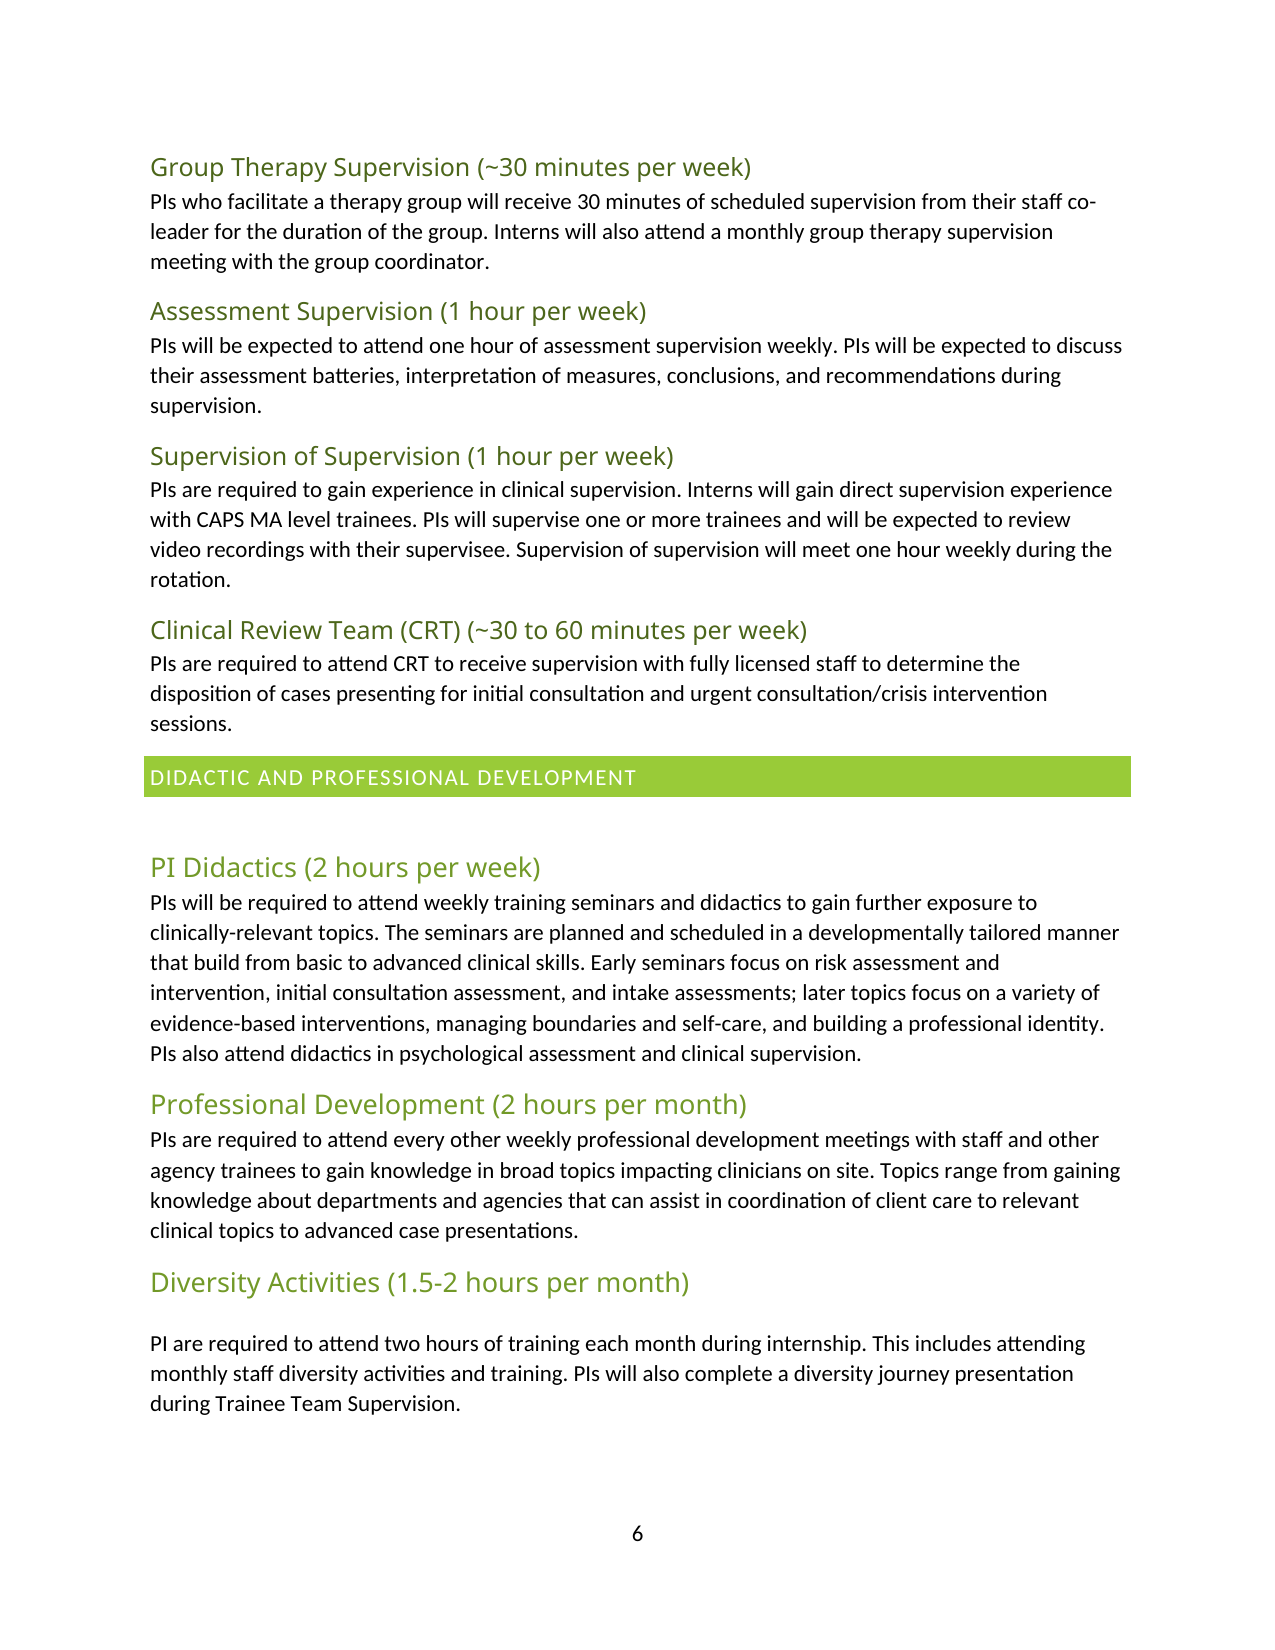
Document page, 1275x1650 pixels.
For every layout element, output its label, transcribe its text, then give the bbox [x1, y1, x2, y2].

text PIs are required to gain experience in clinical supervision. Interns will gain direct supervision experience with CAPS MA level trainees. PIs will supervise one or more trainees and will be expected to review video recordings with their supervisee. Supervision of supervision will meet one hour weekly during the rotation. [150, 475, 1125, 593]
subtitle Diversity Activities (1.5-2 hours per month) [150, 1263, 1125, 1300]
text PIs who facilitate a therapy group will receive 30 minutes of scheduled supervision from their staff co-leader for the duration of the group. Interns will also attend a monthly group therapy supervision meeting with the group coordinator. [150, 187, 1125, 275]
subtitle Assessment Supervision (1 hour per week) [150, 294, 1125, 328]
subtitle Professional Development (2 hours per month) [150, 1086, 1125, 1123]
text PIs will be expected to attend one hour of assessment supervision weekly. PIs will be expected to discuss their assessment batteries, interpretation of measures, conclusions, and recommendations during supervision. [150, 331, 1125, 419]
subtitle Didactic and Professional Development [150, 763, 1125, 791]
text PI are required to attend two hours of training each month during internship. This includes attending monthly staff diversity activities and training. PIs will also complete a diversity journey presentation during Trainee Team Supervision. [150, 1329, 1125, 1418]
subtitle Supervision of Supervision (1 hour per week) [150, 438, 1125, 472]
subtitle Group Therapy Supervision (~30 minutes per week) [150, 150, 1125, 184]
subtitle Clinical Review Team (CRT) (~30 to 60 minutes per week) [150, 612, 1125, 646]
subtitle PI Didactics (2 hours per week) [150, 848, 1125, 885]
text PIs are required to attend CRT to receive supervision with fully licensed staff to determine the disposition of cases presenting for initial consultation and urgent consultation/crisis intervention sessions. [150, 649, 1125, 738]
text PIs are required to attend every other weekly professional development meetings with staff and other agency trainees to gain knowledge in broad topics impacting clinicians on site. Topics range from gaining knowledge about departments and agencies that can assist in coordination of client care to relevant clinical topics to advanced case presentations. [150, 1126, 1125, 1244]
text PIs will be required to attend weekly training seminars and didactics to gain further exposure to clinically-relevant topics. The seminars are planned and scheduled in a developmentally tailored manner that build from basic to advanced clinical skills. Early seminars focus on risk assessment and intervention, initial consultation assessment, and intake assessments; later topics focus on a variety of evidence-based interventions, managing boundaries and self-care, and building a professional identity. PIs also attend didactics in psychological assessment and clinical supervision. [150, 888, 1125, 1067]
